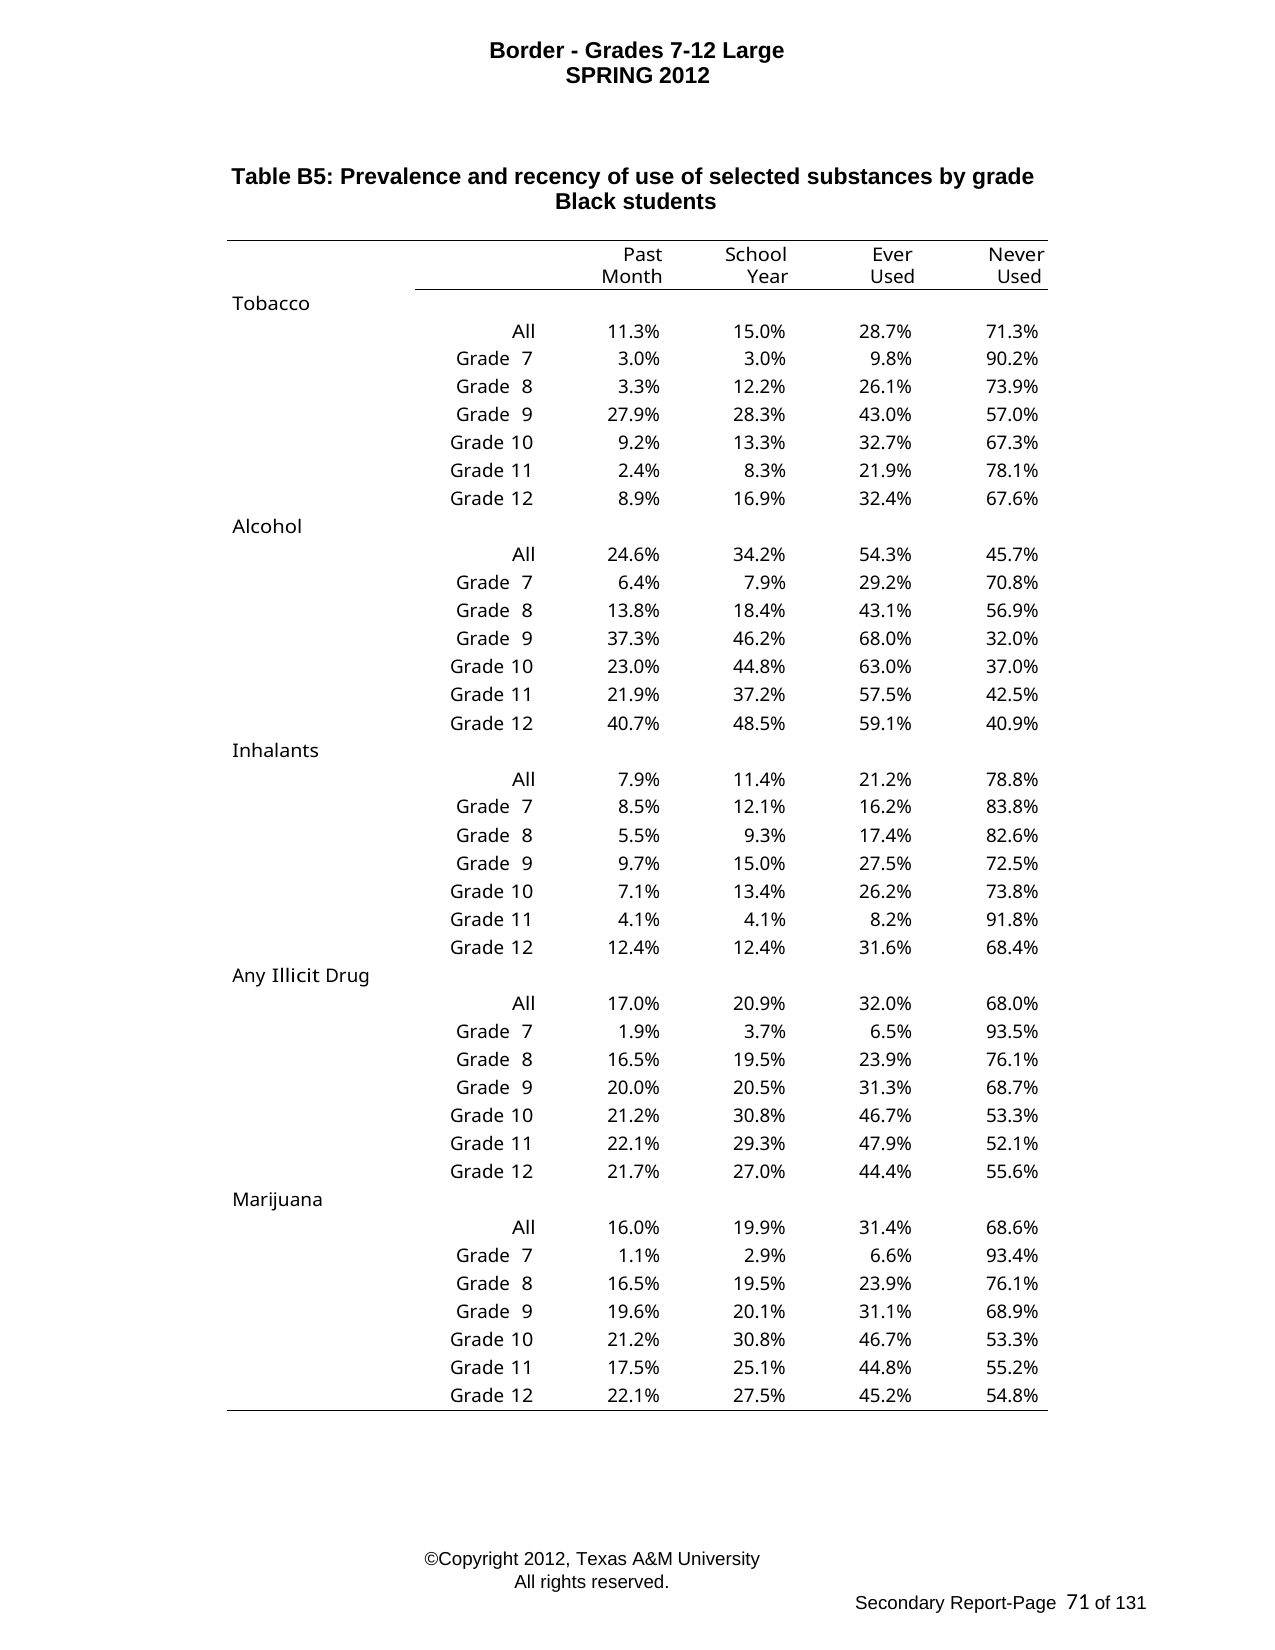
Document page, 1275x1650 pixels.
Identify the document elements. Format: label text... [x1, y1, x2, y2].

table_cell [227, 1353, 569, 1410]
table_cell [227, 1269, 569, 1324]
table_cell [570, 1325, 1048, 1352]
text Table B5: Prevalence and recency of use of selected substances by grade [225, 163, 1040, 189]
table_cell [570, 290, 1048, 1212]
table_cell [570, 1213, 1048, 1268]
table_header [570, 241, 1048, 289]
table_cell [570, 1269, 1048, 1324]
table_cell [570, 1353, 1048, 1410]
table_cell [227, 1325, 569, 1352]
text Black students [549, 189, 722, 214]
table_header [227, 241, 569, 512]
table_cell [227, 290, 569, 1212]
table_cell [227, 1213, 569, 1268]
